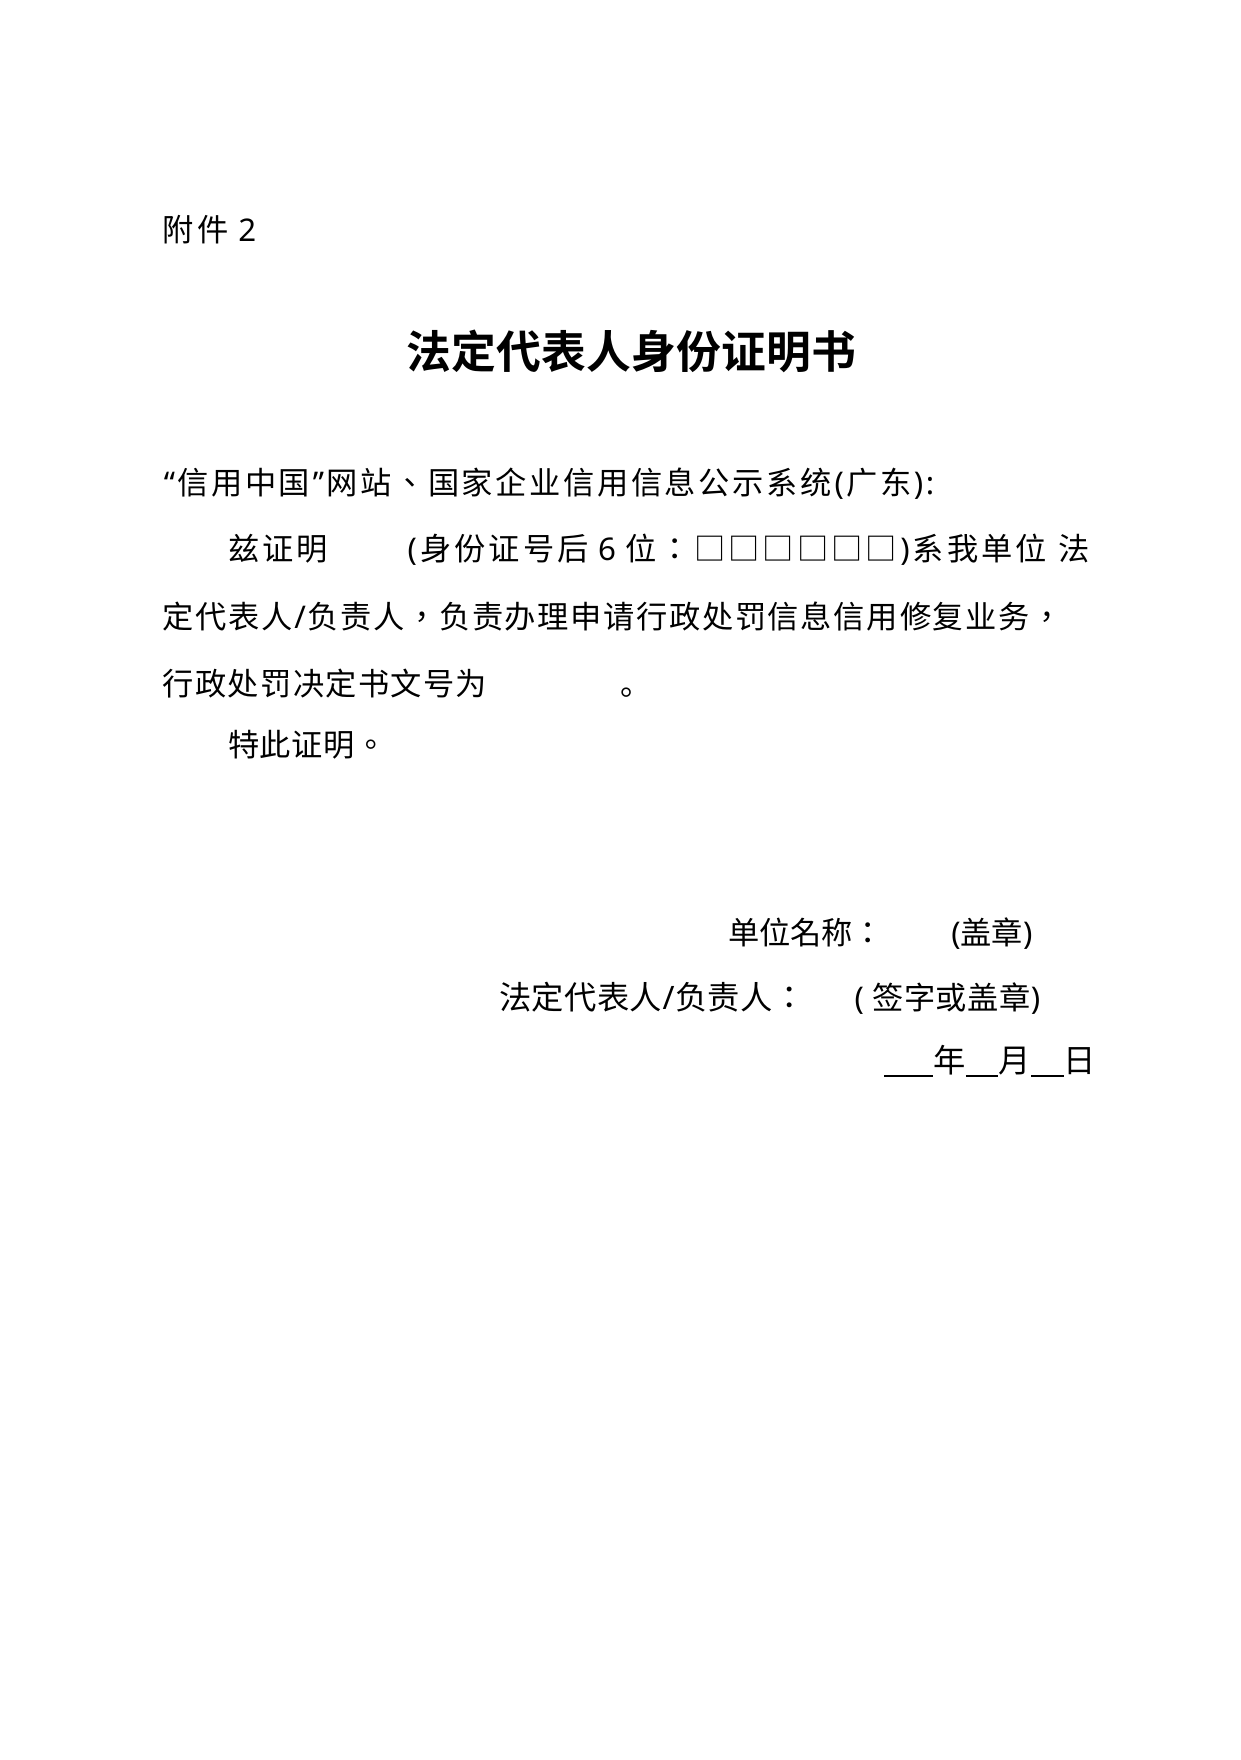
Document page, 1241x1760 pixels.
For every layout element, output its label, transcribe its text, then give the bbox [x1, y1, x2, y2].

text 特此证明。 [228, 725, 1109, 765]
text 附件2 [162, 210, 1109, 249]
text 单位名称： (盖章) [728, 911, 1109, 953]
text 兹证明 (身份证号后6位：□□□□□□)系我单位 法定代表人/负责人，负责办理申请行政处罚信息信用修复业务， [162, 527, 1109, 637]
text 法定代表人/负责人： ( 签字或盖章) [499, 976, 1109, 1018]
text 行政处罚决定书文号为 。 [162, 662, 1109, 704]
text “信用中国”网站、国家企业信用信息公示系统(广东): [163, 463, 1109, 502]
text 年 月 日 [728, 1039, 1109, 1120]
text 法定代表人身份证明书 [406, 324, 1109, 380]
